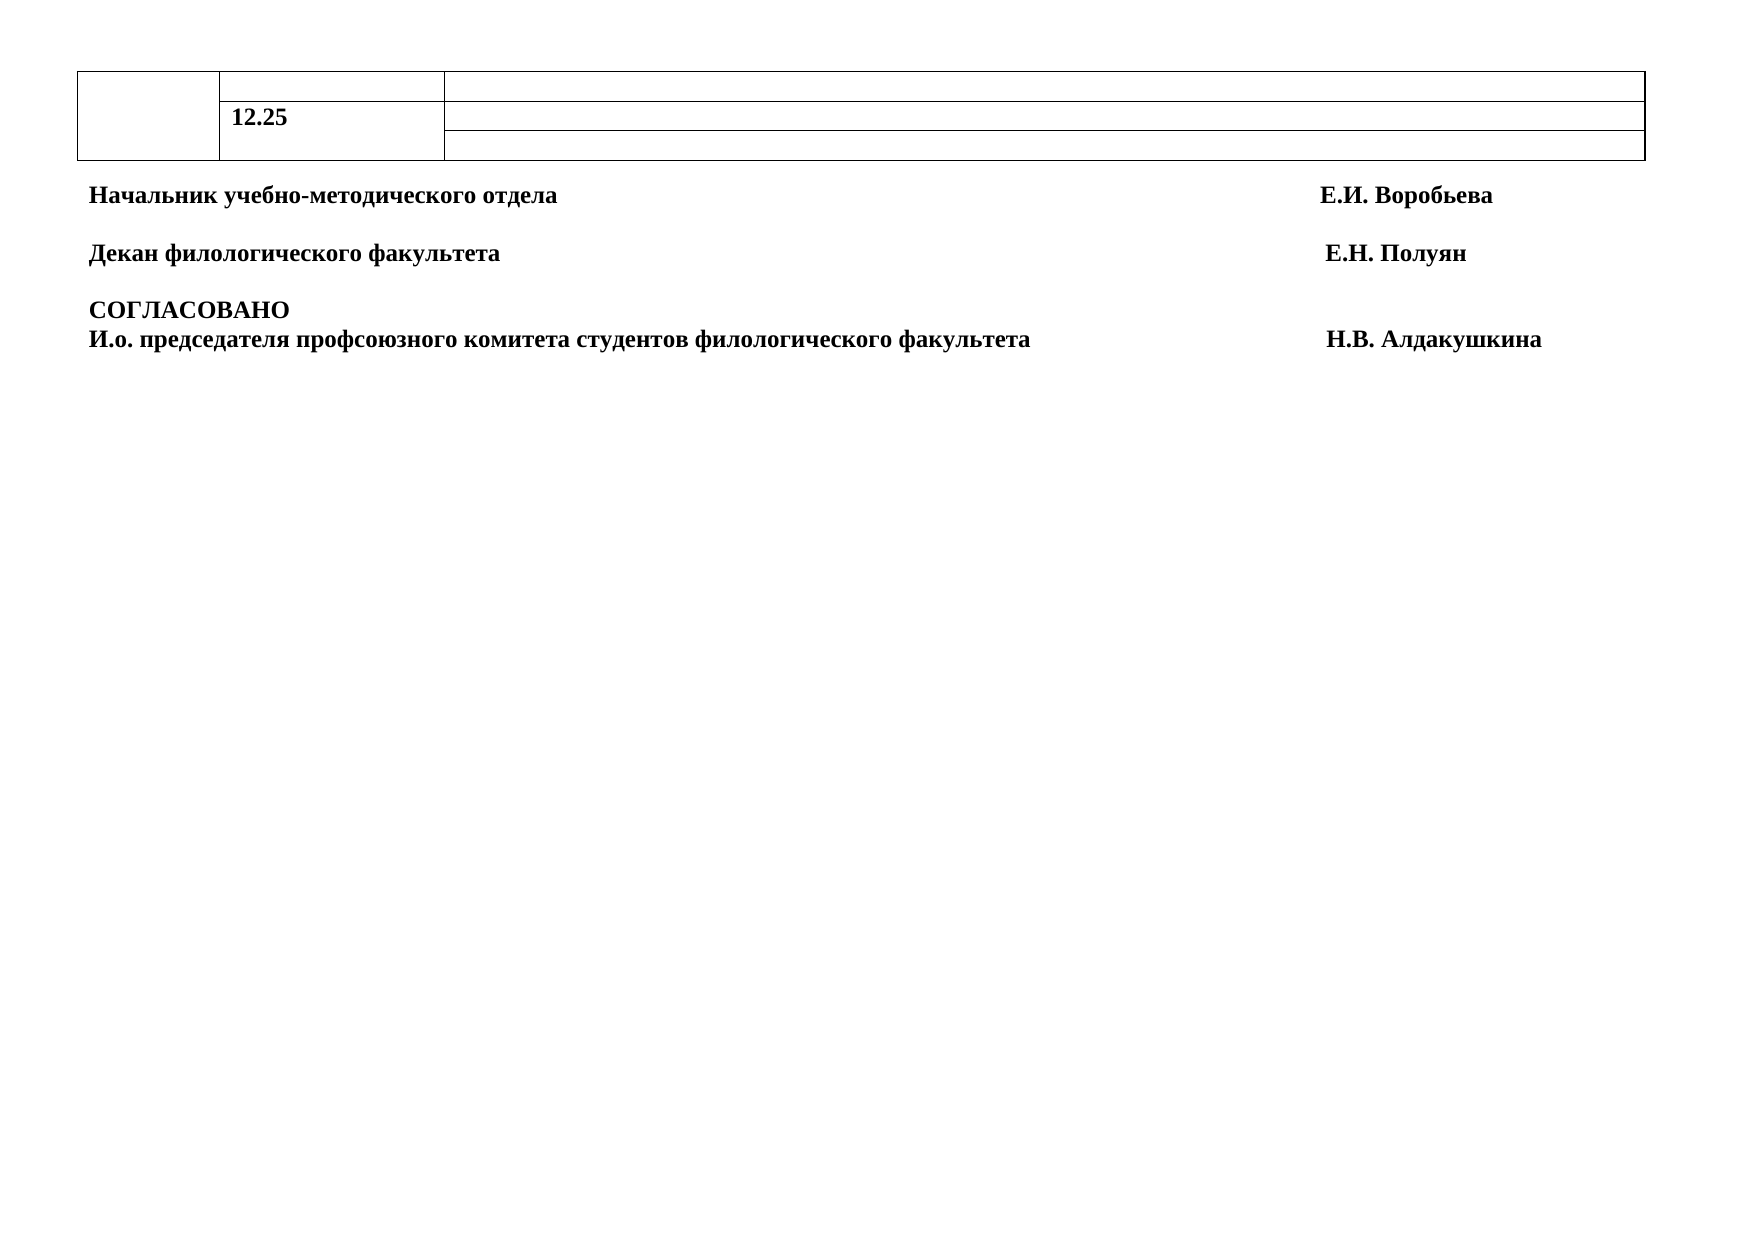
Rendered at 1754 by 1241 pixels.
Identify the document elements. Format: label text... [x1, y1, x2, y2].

title И.о. председателя профсоюзного комитета студентов филологического факультета Н.В. Алдакушкина [89, 324, 1695, 353]
table_cell [445, 72, 1644, 101]
text СОГЛАСОВАНО [89, 295, 1695, 324]
table_cell [445, 102, 1644, 130]
text Декан филологического факультета Е.Н. Полуян [89, 238, 1695, 267]
table_cell 12.25 [220, 102, 444, 160]
table_cell [445, 131, 1644, 160]
text Начальник учебно-методического отдела Е.И. Воробьева [89, 180, 1695, 209]
